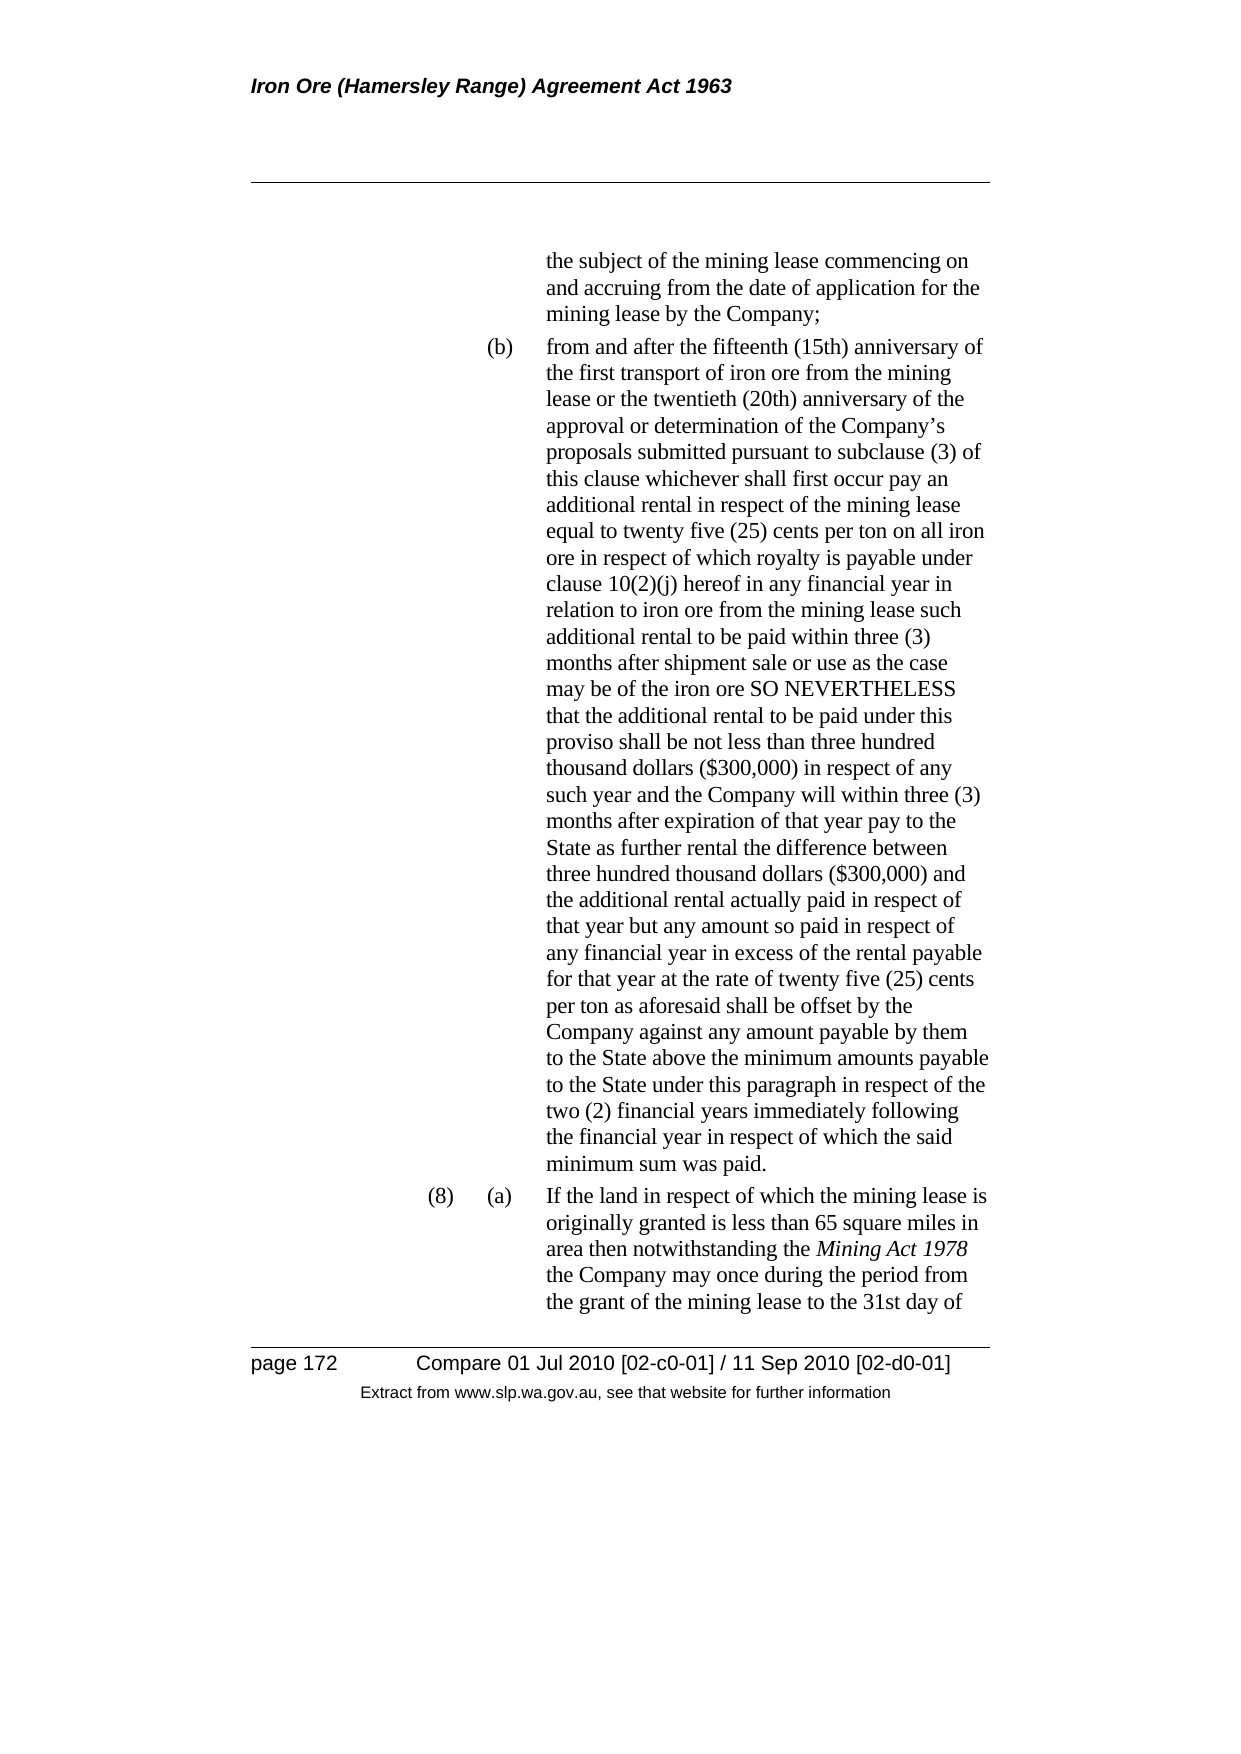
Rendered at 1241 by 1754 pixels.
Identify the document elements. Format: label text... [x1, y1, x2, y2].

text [251, 1182, 990, 1314]
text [251, 247, 990, 327]
text (b) from and after the fifteenth (15th) anniversary of the first transport of iron ore from the mining lease or the twentieth (20th) anniversary of the approval or determination of the Company’s proposals submitted pursuant to subclause (3) of this clause whichever shall first occur pay an additional rental in respect of the mining lease equal to twenty five (25) cents per ton on all iron ore in respect of which royalty is payable under clause 10(2)(j) hereof in any financial year in relation to iron ore from the mining lease such additional rental to be paid within three (3) months after shipment sale or use as the case may be of the iron ore SO NEVERTHELESS that the additional rental to be paid under this proviso shall be not less than three hundred thousand dollars ($300,000) in respect of any such year and the Company will within three (3) months after expiration of that year pay to the State as further rental the difference between three hundred thousand dollars ($300,000) and the additional rental actually paid in respect of that year but any amount so paid in respect of any financial year in excess of the rental payable for that year at the rate of twenty five (25) cents per ton as aforesaid shall be offset by the Company against any amount payable by them to the State above the minimum amounts payable to the State under this paragraph in respect of the two (2) financial years immediately following the financial year in respect of which the said minimum sum was paid. [251, 333, 990, 1176]
